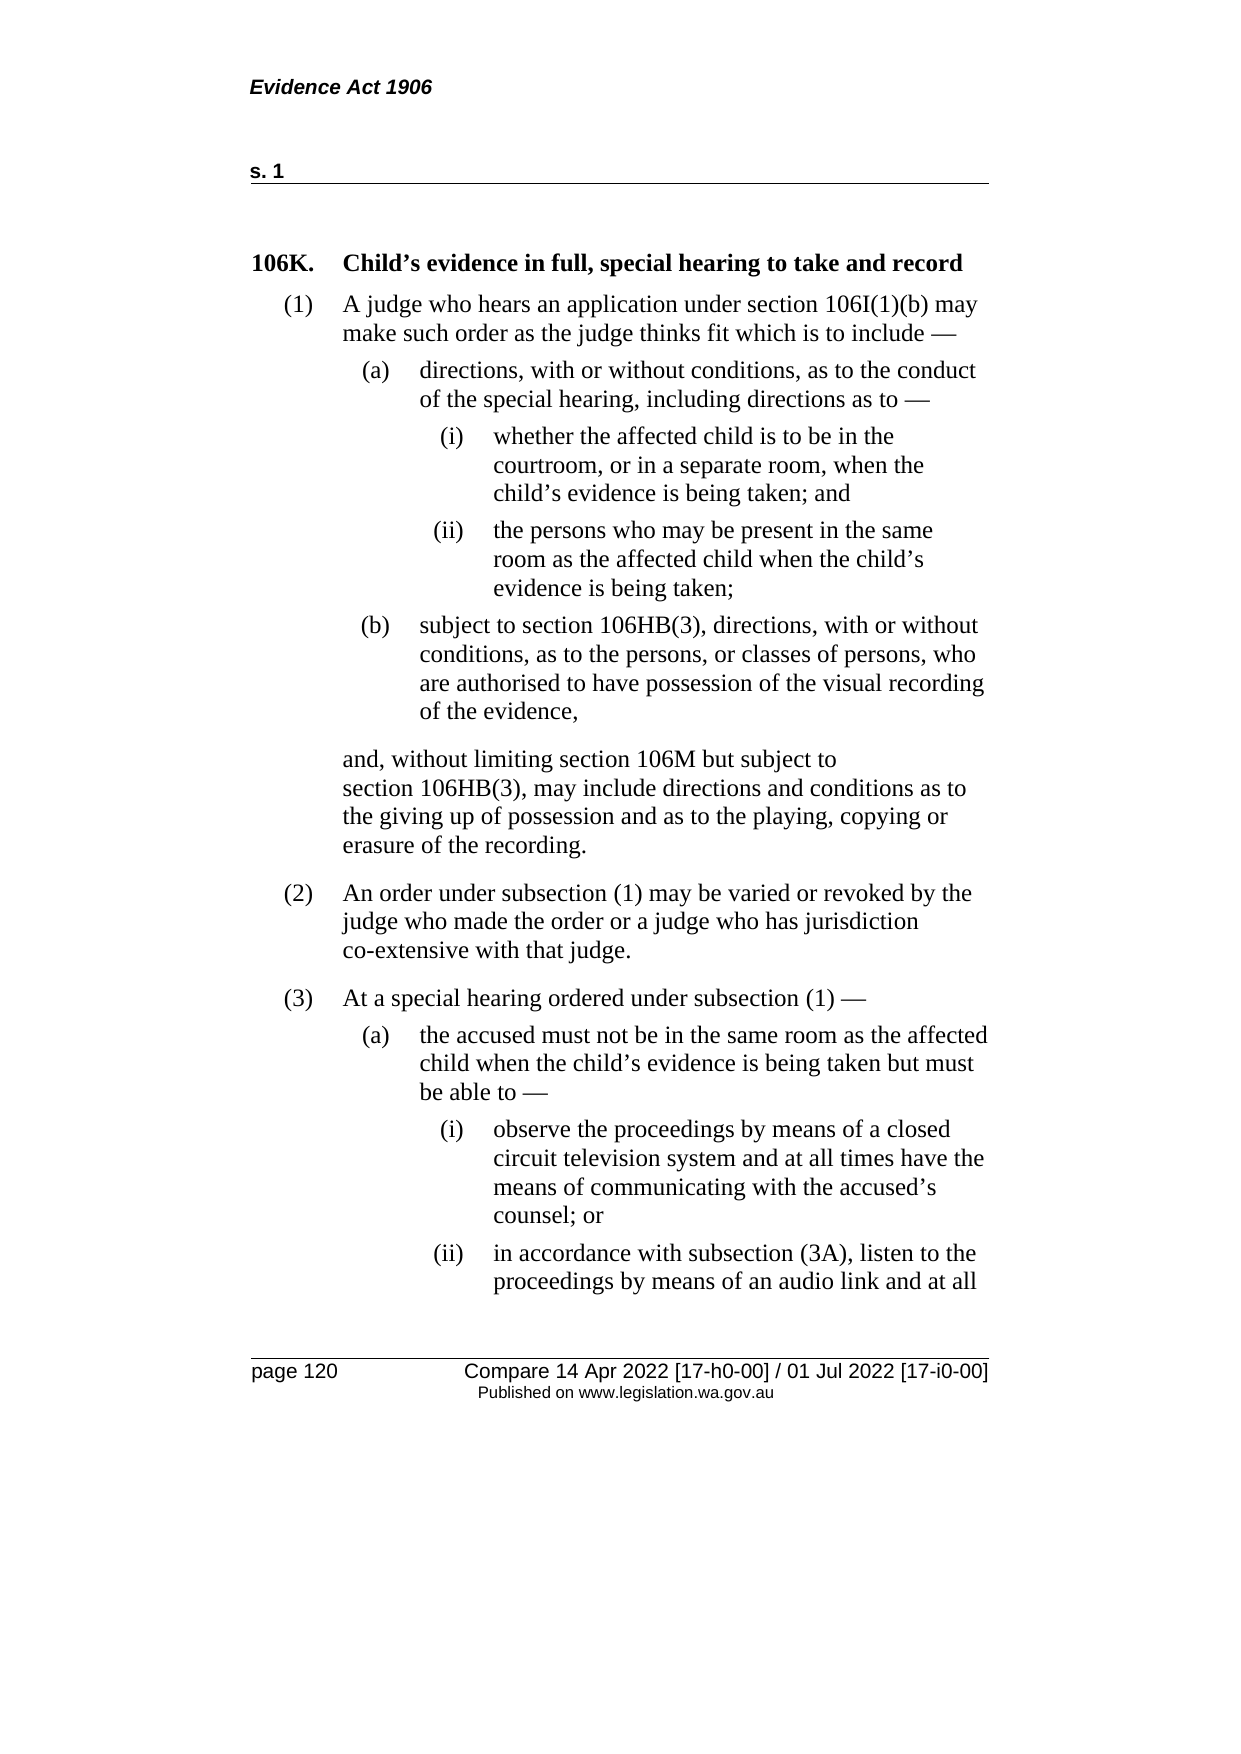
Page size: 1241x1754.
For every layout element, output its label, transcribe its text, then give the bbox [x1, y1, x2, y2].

text (a) the accused must not be in the same room as the affected child when the child’s evidence is being taken but must be able to — [251, 1020, 989, 1106]
text (b) subject to section 106HB(3), directions, with or without conditions, as to the persons, or classes of persons, who are authorised to have possession of the visual recording of the evidence, [251, 610, 989, 725]
text and, without limiting section 106M but subject to section 106HB(3), may include directions and conditions as to the giving up of possession and as to the playing, copying or erasure of the recording. [251, 744, 989, 859]
text (i) observe the proceedings by means of a closed circuit television system and at all times have the means of communicating with the accused’s counsel; or [251, 1114, 989, 1229]
text (a) directions, with or without conditions, as to the conduct of the special hearing, including directions as to — [251, 355, 989, 413]
text (1) A judge who hears an application under section 106I(1)(b) may make such order as the judge thinks fit which is to include — [251, 289, 989, 347]
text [251, 1238, 989, 1295]
text (ii) the persons who may be present in the same room as the affected child when the child’s evidence is being taken; [251, 516, 989, 602]
text (2) An order under subsection (1) may be varied or revoked by the judge who made the order or a judge who has jurisdiction co-extensive with that judge. [251, 878, 989, 964]
text (i) whether the affected child is to be in the courtroom, or in a separate room, when the child’s evidence is being taken; and [251, 421, 989, 507]
text (3) At a special hearing ordered under subsection (1) — [251, 983, 989, 1011]
subtitle 106K. Child’s evidence in full, special hearing to take and record [251, 248, 989, 277]
